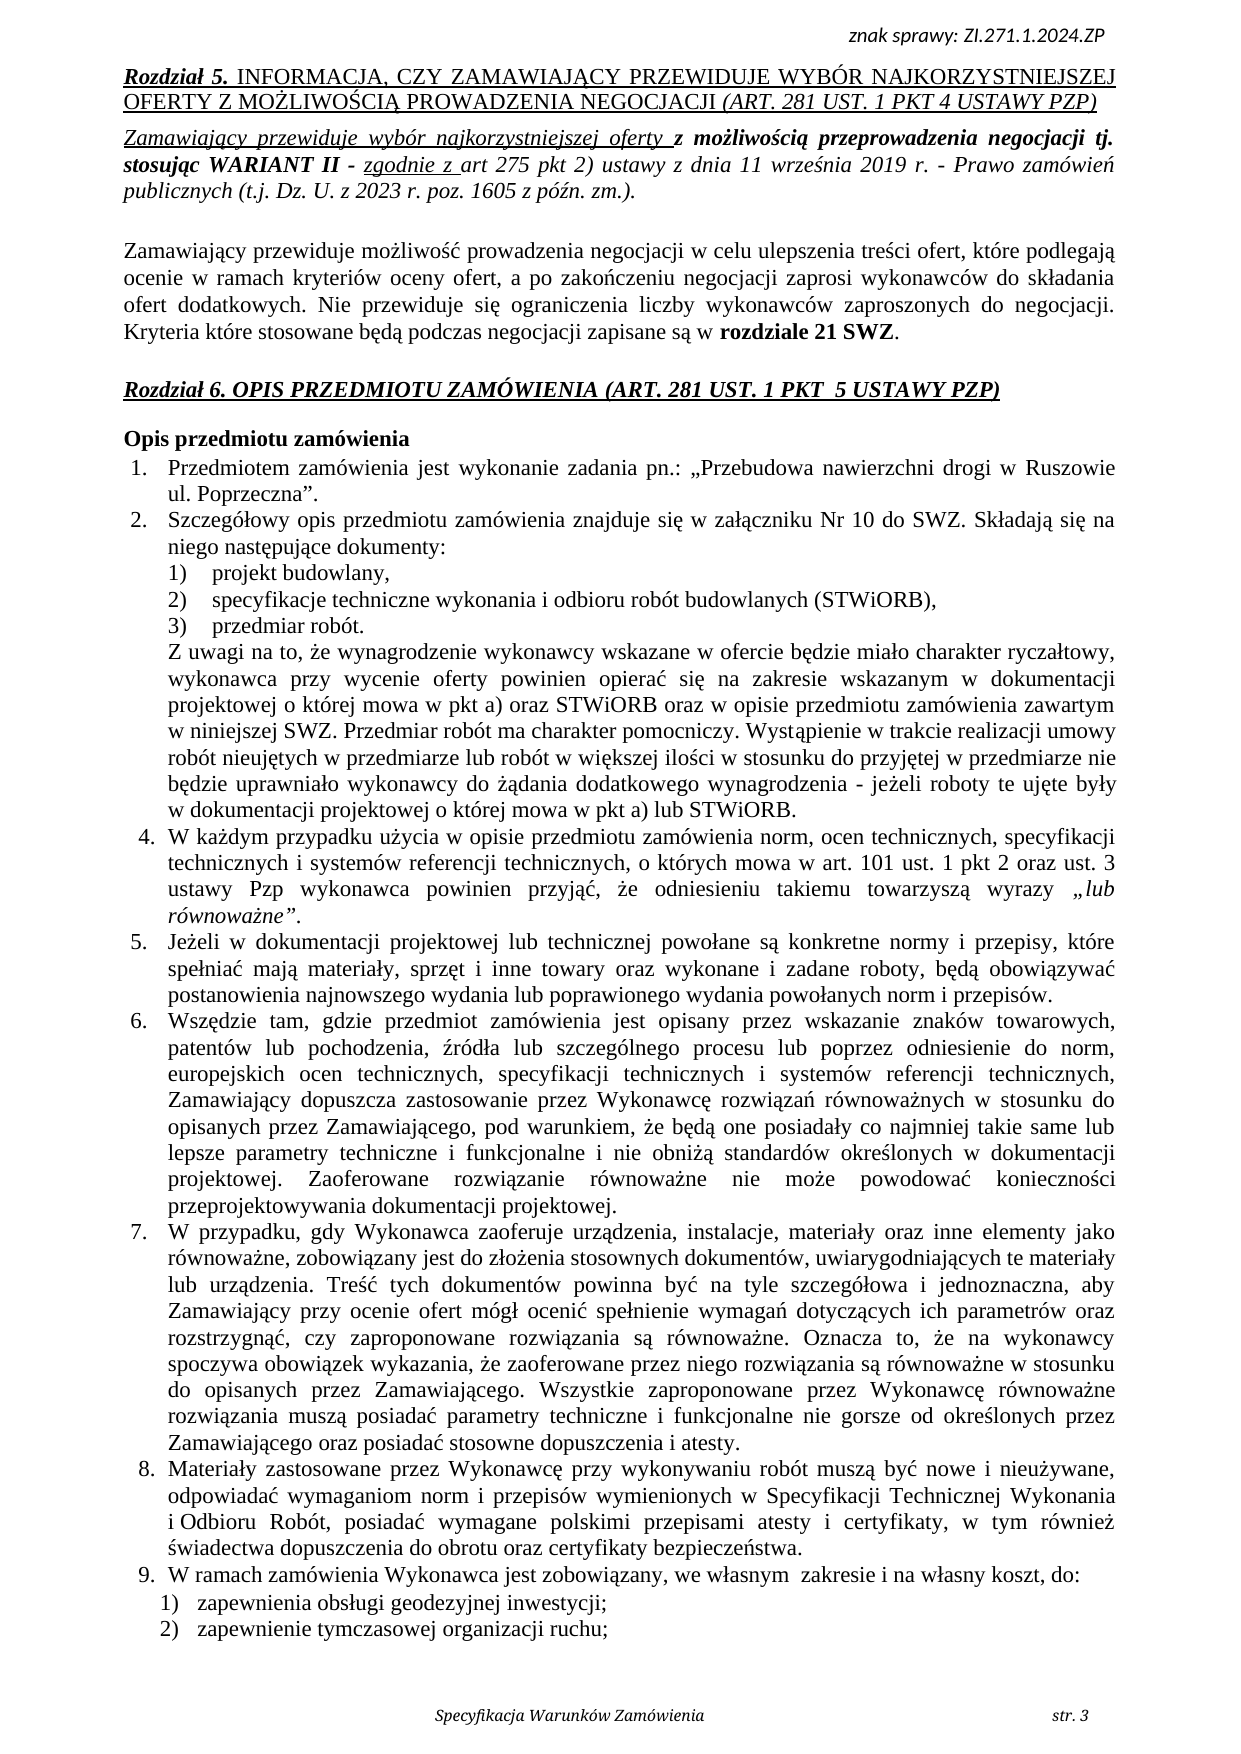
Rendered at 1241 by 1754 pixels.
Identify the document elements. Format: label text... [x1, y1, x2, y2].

list W każdym przypadku użycia w opisie przedmiotu zamówienia norm, ocen technicznych, specyfikacji technicznych i systemów referencji technicznych, o których mowa w art. 101 ust. 1 pkt 2 oraz ust. 3 ustawy Pzp wykonawca powinien przyjąć, że odniesieniu takiemu towarzyszą wyrazy „lub równoważne”. [138, 823, 1117, 928]
list zapewnienie tymczasowej organizacji ruchu; [159, 1616, 1117, 1642]
list Szczegółowy opis przedmiotu zamówienia znajduje się w załączniku Nr 10 do SWZ. Składają się na niego następujące dokumenty: [130, 507, 1117, 559]
text Z uwagi na to, że wynagrodzenie wykonawcy wskazane w ofercie będzie miało charakter ryczałtowy, wykonawca przy wycenie oferty powinien opierać się na zakresie wskazanym w dokumentacji projektowej o której mowa w pkt a) oraz STWiORB oraz w opisie przedmiotu zamówienia zawartym w niniejszej SWZ. Przedmiar robót ma charakter pomocniczy. Wystąpienie w trakcie realizacji umowy robót nieujętych w przedmiarze lub robót w większej ilości w stosunku do przyjętej w przedmiarze nie będzie uprawniało wykonawcy do żądania dodatkowego wynagrodzenia - jeżeli roboty te ujęte były w dokumentacji projektowej o której mowa w pkt a) lub STWiORB. [168, 638, 1117, 823]
list Materiały zastosowane przez Wykonawcę przy wykonywaniu robót muszą być nowe i nieużywane, odpowiadać wymaganiom norm i przepisów wymienionych w Specyfikacji Technicznej Wykonania i Odbioru Robót, posiadać wymagane polskimi przepisami atesty i certyfikaty, w tym również świadectwa dopuszczenia do obrotu oraz certyfikaty bezpieczeństwa. [138, 1455, 1117, 1561]
list Wszędzie tam, gdzie przedmiot zamówienia jest opisany przez wskazanie znaków towarowych, patentów lub pochodzenia, źródła lub szczególnego procesu lub poprzez odniesienie do norm, europejskich ocen technicznych, specyfikacji technicznych i systemów referencji technicznych, Zamawiający dopuszcza zastosowanie przez Wykonawcę rozwiązań równoważnych w stosunku do opisanych przez Zamawiającego, pod warunkiem, że będą one posiadały co najmniej takie same lub lepsze parametry techniczne i funkcjonalne i nie obniżą standardów określonych w dokumentacji projektowej. Zaoferowane rozwiązanie równoważne nie może powodować konieczności przeprojektowywania dokumentacji projektowej. [130, 1007, 1117, 1218]
list Przedmiotem zamówienia jest wykonanie zadania pn.: „Przebudowa nawierzchni drogi w Ruszowie ul. Poprzeczna”. [130, 454, 1117, 507]
text Rozdział 6. OPIS PRZEDMIOTU ZAMÓWIENIA (ART. 281 UST. 1 PKT 5 USTAWY PZP) [123, 378, 1117, 403]
text Zamawiający przewiduje wybór najkorzystniejszej oferty z możliwością przeprowadzenia negocjacji tj. stosując WARIANT II - zgodnie z art 275 pkt 2) ustawy z dnia 11 września 2019 r. - Prawo zamówień publicznych (t.j. Dz. U. z 2023 r. poz. 1605 z późn. zm.). [123, 123, 1117, 204]
list specyfikacje techniczne wykonania i odbioru robót budowlanych (STWiORB), [168, 586, 1117, 612]
list W przypadku, gdy Wykonawca zaoferuje urządzenia, instalacje, materiały oraz inne elementy jako równoważne, zobowiązany jest do złożenia stosownych dokumentów, uwiarygodniających te materiały lub urządzenia. Treść tych dokumentów powinna być na tyle szczegółowa i jednoznaczna, aby Zamawiający przy ocenie ofert mógł ocenić spełnienie wymagań dotyczących ich parametrów oraz rozstrzygnąć, czy zaproponowane rozwiązania są równoważne. Oznacza to, że na wykonawcy spoczywa obowiązek wykazania, że zaoferowane przez niego rozwiązania są równoważne w stosunku do opisanych przez Zamawiającego. Wszystkie zaproponowane przez Wykonawcę równoważne rozwiązania muszą posiadać parametry techniczne i funkcjonalne nie gorsze od określonych przez Zamawiającego oraz posiadać stosowne dopuszczenia i atesty. [130, 1218, 1117, 1455]
list Jeżeli w dokumentacji projektowej lub technicznej powołane są konkretne normy i przepisy, które spełniać mają materiały, sprzęt i inne towary oraz wykonane i zadane roboty, będą obowiązywać postanowienia najnowszego wydania lub poprawionego wydania powołanych norm i przepisów. [130, 928, 1117, 1007]
text Zamawiający przewiduje możliwość prowadzenia negocjacji w celu ulepszenia treści ofert, które podlegają ocenie w ramach kryteriów oceny ofert, a po zakończeniu negocjacji zaprosi wykonawców do składania ofert dodatkowych. Nie przewiduje się ograniczenia liczby wykonawców zaproszonych do negocjacji. Kryteria które stosowane będą podczas negocjacji zapisane są w rozdziale 21 SWZ. [123, 237, 1117, 345]
list projekt budowlany, [168, 559, 1117, 586]
list przedmiar robót. [168, 612, 1117, 638]
text Rozdział 5. INFORMACJA, CZY ZAMAWIAJĄCY PRZEWIDUJE WYBÓR NAJKORZYSTNIEJSZEJ OFERTY Z MOŻLIWOŚCIĄ PROWADZENIA NEGOCJACJI (ART. 281 UST. 1 PKT 4 USTAWY PZP) [123, 65, 1117, 115]
text Opis przedmiotu zamówienia [123, 428, 1117, 450]
list zapewnienia obsługi geodezyjnej inwestycji; [159, 1589, 1117, 1616]
list W ramach zamówienia Wykonawca jest zobowiązany, we własnym zakresie i na własny koszt, do: [138, 1561, 1117, 1587]
